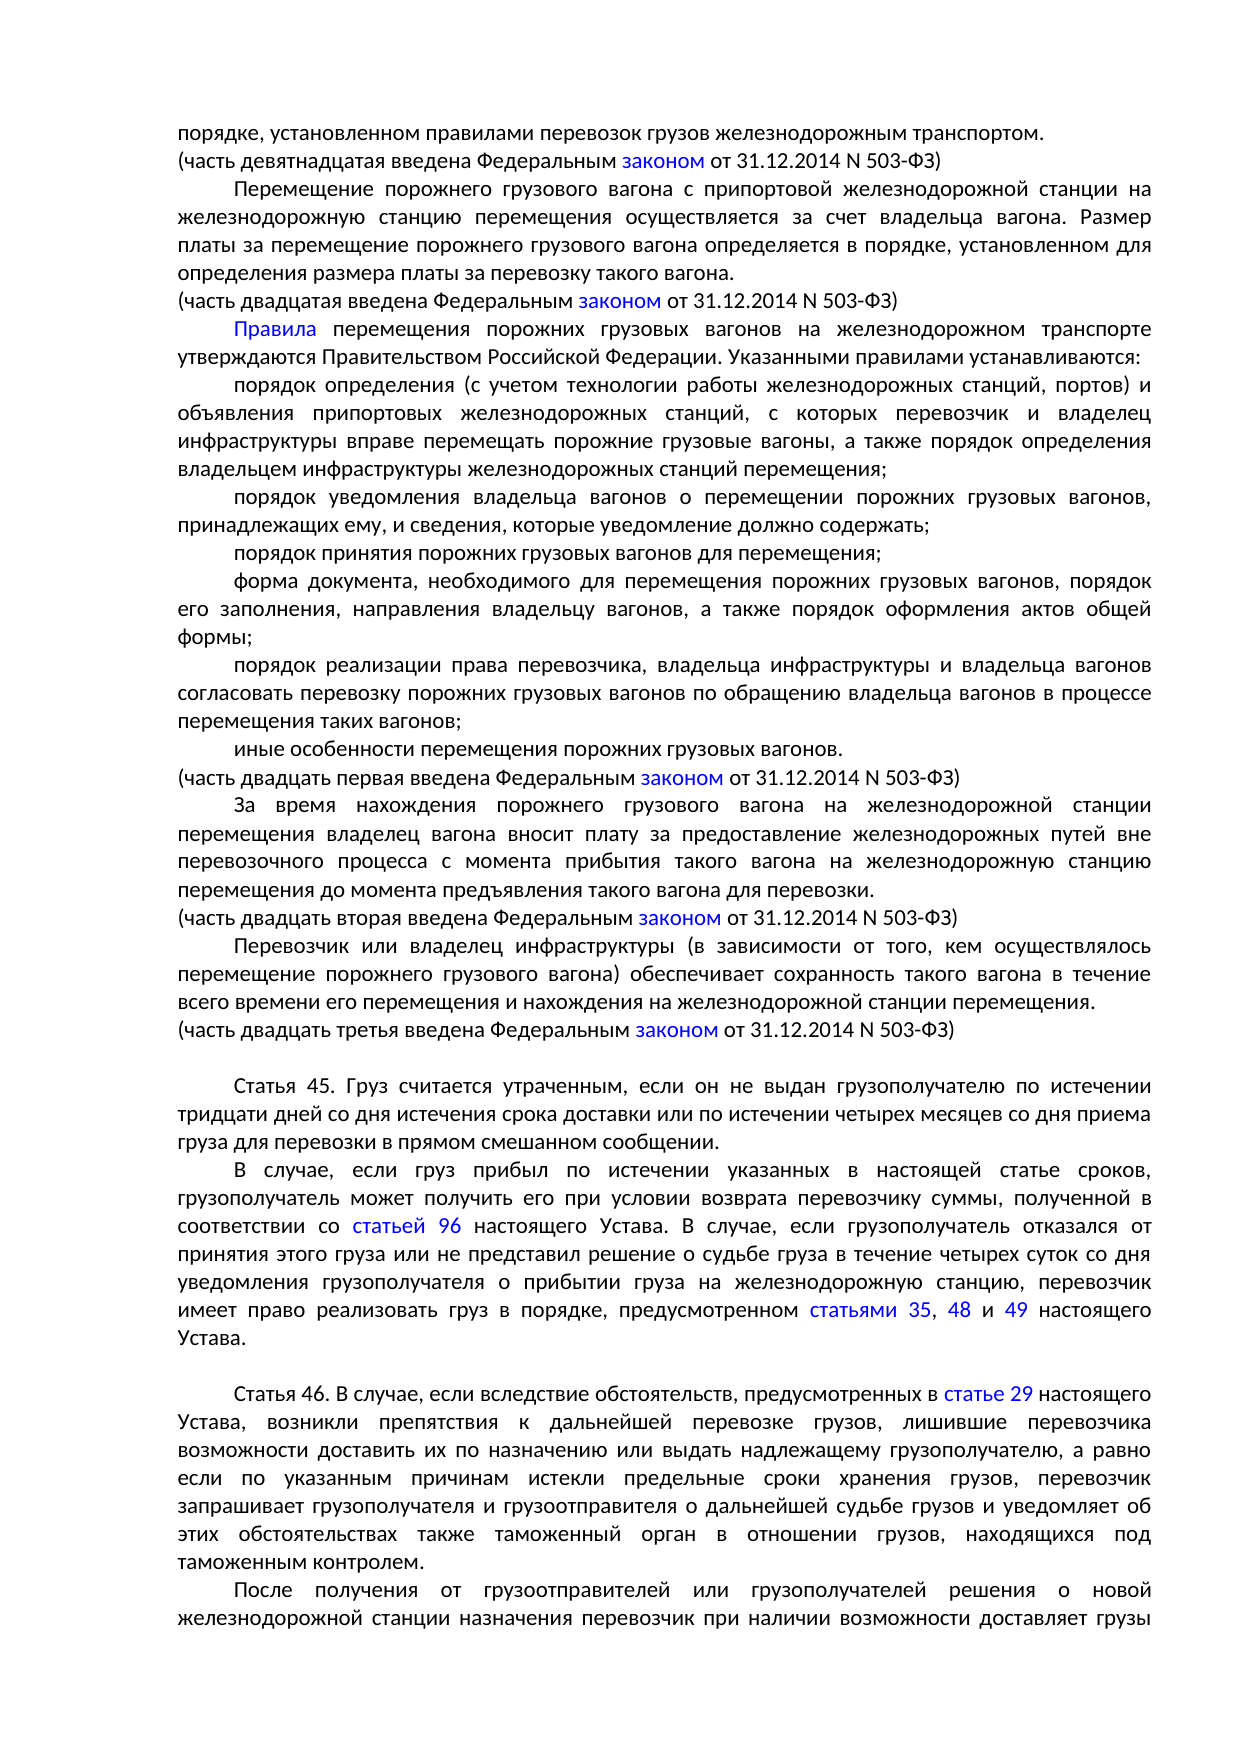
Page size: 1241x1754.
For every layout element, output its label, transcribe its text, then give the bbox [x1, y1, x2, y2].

text (часть двадцать первая введена Федеральным законом от 31.12.2014 N 503-ФЗ) [177, 763, 1152, 791]
text Статья 46. В случае, если вследствие обстоятельств, предусмотренных в статье 29 настоящего Устава, возникли препятствия к дальнейшей перевозке грузов, лишившие перевозчика возможности доставить их по назначению или выдать надлежащему грузополучателю, а равно если по указанным причинам истекли предельные сроки хранения грузов, перевозчик запрашивает грузополучателя и грузоотправителя о дальнейшей судьбе грузов и уведомляет об этих обстоятельствах также таможенный орган в отношении грузов, находящихся под таможенным контролем. [177, 1379, 1152, 1575]
text Правила перемещения порожних грузовых вагонов на железнодорожном транспорте утверждаются Правительством Российской Федерации. Указанными правилами устанавливаются: [177, 314, 1152, 370]
text порядок принятия порожних грузовых вагонов для перемещения; [177, 538, 1152, 566]
text В случае, если груз прибыл по истечении указанных в настоящей статье сроков, грузополучатель может получить его при условии возврата перевозчику суммы, полученной в соответствии со статьей 96 настоящего Устава. В случае, если грузополучатель отказался от принятия этого груза или не представил решение о судьбе груза в течение четырех суток со дня уведомления грузополучателя о прибытии груза на железнодорожную станцию, перевозчик имеет право реализовать груз в порядке, предусмотренном статьями 35, 48 и 49 настоящего Устава. [177, 1155, 1152, 1351]
text Статья 45. Груз считается утраченным, если он не выдан грузополучателю по истечении тридцати дней со дня истечения срока доставки или по истечении четырех месяцев со дня приема груза для перевозки в прямом смешанном сообщении. [177, 1071, 1152, 1155]
text (часть двадцать вторая введена Федеральным законом от 31.12.2014 N 503-ФЗ) [177, 903, 1152, 931]
text (часть двадцать третья введена Федеральным законом от 31.12.2014 N 503-ФЗ) [177, 1015, 1152, 1043]
text порядок уведомления владельца вагонов о перемещении порожних грузовых вагонов, принадлежащих ему, и сведения, которые уведомление должно содержать; [177, 482, 1152, 538]
text порядок реализации права перевозчика, владельца инфраструктуры и владельца вагонов согласовать перевозку порожних грузовых вагонов по обращению владельца вагонов в процессе перемещения таких вагонов; [177, 651, 1152, 734]
text форма документа, необходимого для перемещения порожних грузовых вагонов, порядок его заполнения, направления владельцу вагонов, а также порядок оформления актов общей формы; [177, 566, 1152, 651]
text (часть двадцатая введена Федеральным законом от 31.12.2014 N 503-ФЗ) [177, 286, 1152, 314]
text Перемещение порожнего грузового вагона с припортовой железнодорожной станции на железнодорожную станцию перемещения осуществляется за счет владельца вагона. Размер платы за перемещение порожнего грузового вагона определяется в порядке, установленном для определения размера платы за перевозку такого вагона. [177, 174, 1152, 286]
text Перевозчик или владелец инфраструктуры (в зависимости от того, кем осуществлялось перемещение порожнего грузового вагона) обеспечивает сохранность такого вагона в течение всего времени его перемещения и нахождения на железнодорожной станции перемещения. [177, 931, 1152, 1015]
text порядок определения (с учетом технологии работы железнодорожных станций, портов) и объявления припортовых железнодорожных станций, с которых перевозчик и владелец инфраструктуры вправе перемещать порожние грузовые вагоны, а также порядок определения владельцем инфраструктуры железнодорожных станций перемещения; [177, 370, 1152, 482]
text иные особенности перемещения порожних грузовых вагонов. [177, 734, 1152, 763]
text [177, 118, 1152, 146]
text (часть девятнадцатая введена Федеральным законом от 31.12.2014 N 503-ФЗ) [177, 146, 1152, 174]
text За время нахождения порожнего грузового вагона на железнодорожной станции перемещения владелец вагона вносит плату за предоставление железнодорожных путей вне перевозочного процесса с момента прибытия такого вагона на железнодорожную станцию перемещения до момента предъявления такого вагона для перевозки. [177, 791, 1152, 903]
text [177, 1575, 1152, 1631]
